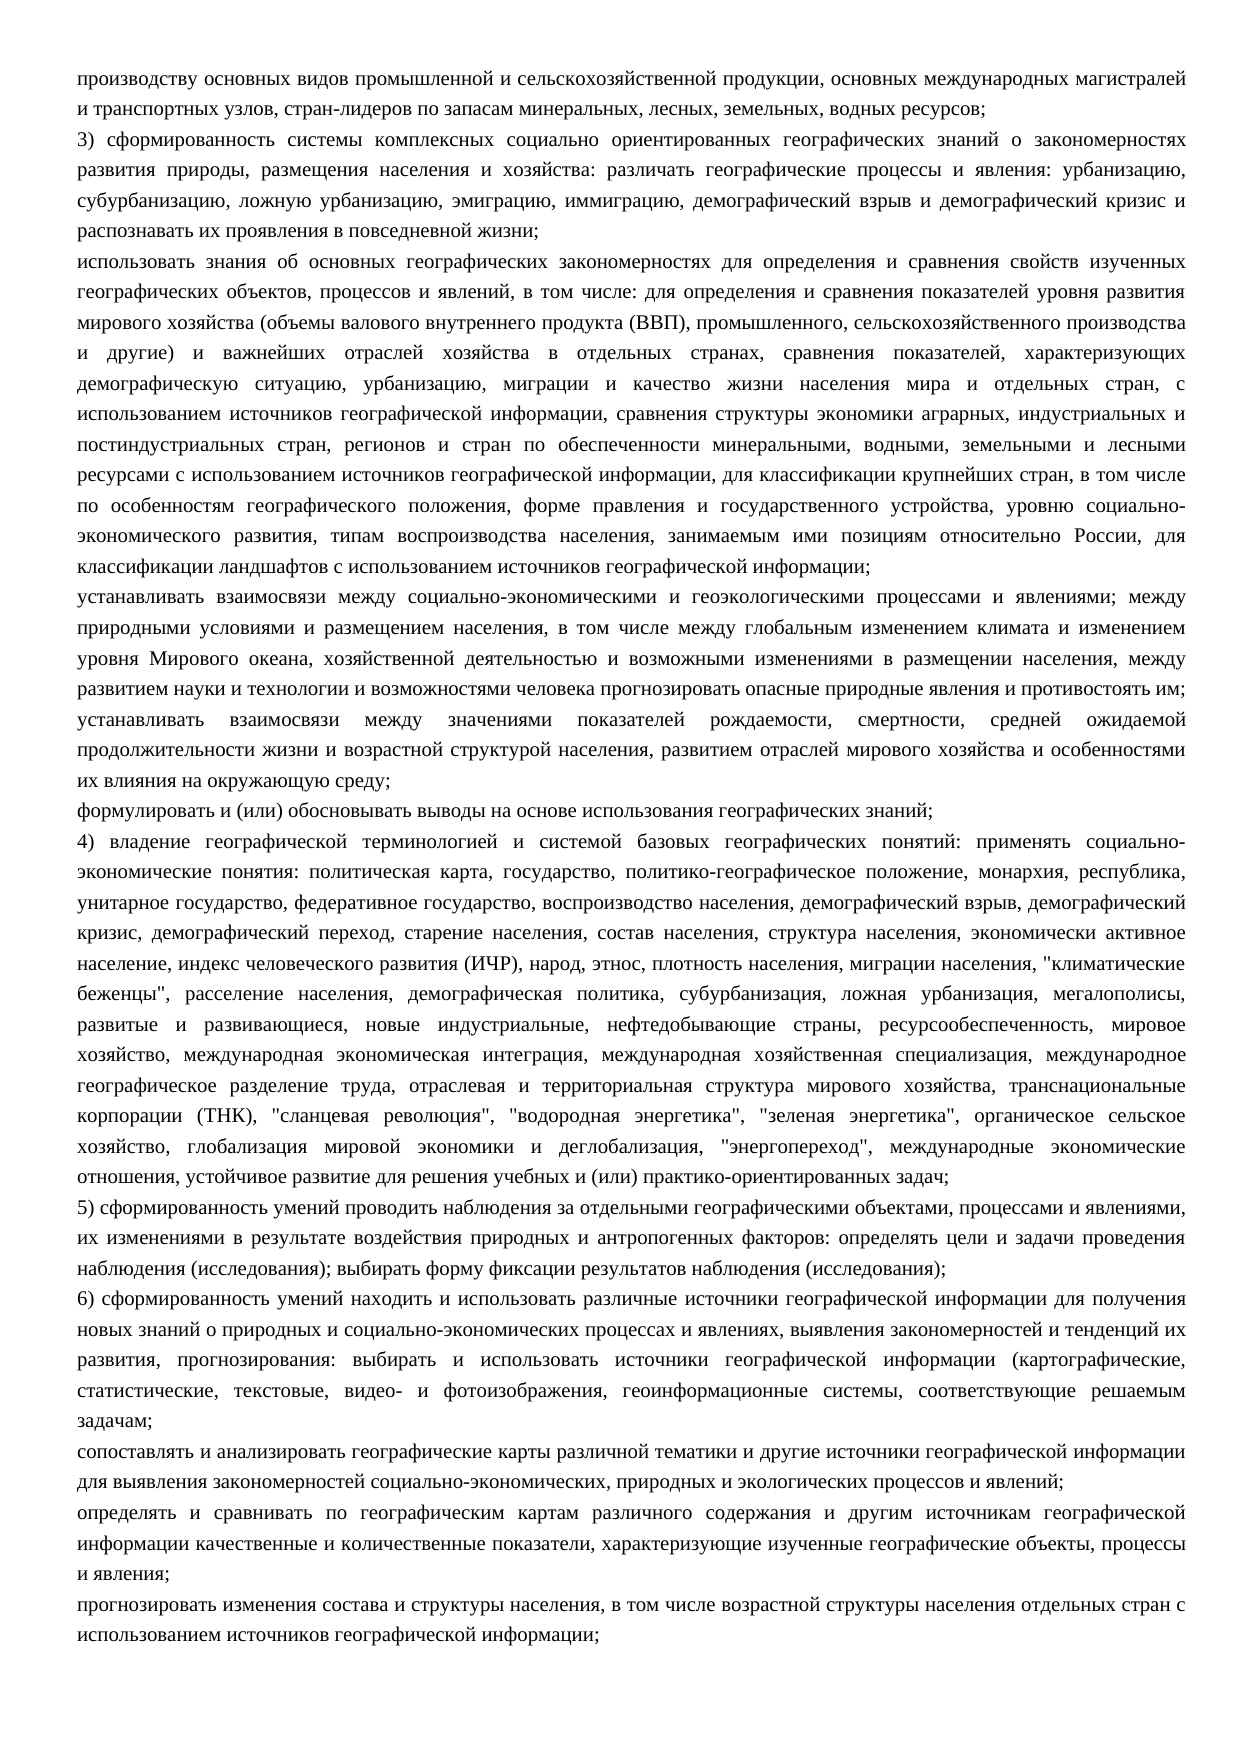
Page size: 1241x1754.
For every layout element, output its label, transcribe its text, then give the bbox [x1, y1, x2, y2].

text сопоставлять и анализировать географические карты различной тематики и другие источники географической информации для выявления закономерностей социально-экономических, природных и экологических процессов и явлений; [77, 1432, 1187, 1493]
text устанавливать взаимосвязи между значениями показателей рождаемости, смертности, средней ожидаемой продолжительности жизни и возрастной структурой населения, развитием отраслей мирового хозяйства и особенностями их влияния на окружающую среду; [77, 700, 1187, 792]
text 4) владение географической терминологией и системой базовых географических понятий: применять социально-экономические понятия: политическая карта, государство, политико-географическое положение, монархия, республика, унитарное государство, федеративное государство, воспроизводство населения, демографический взрыв, демографический кризис, демографический переход, старение населения, состав населения, структура населения, экономически активное население, индекс человеческого развития (ИЧР), народ, этнос, плотность населения, миграции населения, "климатические беженцы", расселение населения, демографическая политика, субурбанизация, ложная урбанизация, мегалополисы, развитые и развивающиеся, новые индустриальные, нефтедобывающие страны, ресурсообеспеченность, мировое хозяйство, международная экономическая интеграция, международная хозяйственная специализация, международное географическое разделение труда, отраслевая и территориальная структура мирового хозяйства, транснациональные корпорации (ТНК), "сланцевая революция", "водородная энергетика", "зеленая энергетика", органическое сельское хозяйство, глобализация мировой экономики и деглобализация, "энергопереход", международные экономические отношения, устойчивое развитие для решения учебных и (или) практико-ориентированных задач; [77, 822, 1187, 1188]
text 5) сформированность умений проводить наблюдения за отдельными географическими объектами, процессами и явлениями, их изменениями в результате воздействия природных и антропогенных факторов: определять цели и задачи проведения наблюдения (исследования); выбирать форму фиксации результатов наблюдения (исследования); [77, 1188, 1187, 1280]
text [77, 59, 1187, 120]
text устанавливать взаимосвязи между социально-экономическими и геоэкологическими процессами и явлениями; между природными условиями и размещением населения, в том числе между глобальным изменением климата и изменением уровня Мирового океана, хозяйственной деятельностью и возможными изменениями в размещении населения, между развитием науки и технологии и возможностями человека прогнозировать опасные природные явления и противостоять им; [77, 578, 1187, 700]
text 3) сформированность системы комплексных социально ориентированных географических знаний о закономерностях развития природы, размещения населения и хозяйства: различать географические процессы и явления: урбанизацию, субурбанизацию, ложную урбанизацию, эмиграцию, иммиграцию, демографический взрыв и демографический кризис и распознавать их проявления в повседневной жизни; [77, 120, 1187, 242]
text определять и сравнивать по географическим картам различного содержания и другим источникам географической информации качественные и количественные показатели, характеризующие изученные географические объекты, процессы и явления; [77, 1493, 1187, 1585]
text 6) сформированность умений находить и использовать различные источники географической информации для получения новых знаний о природных и социально-экономических процессах и явлениях, выявления закономерностей и тенденций их развития, прогнозирования: выбирать и использовать источники географической информации (картографические, статистические, текстовые, видео- и фотоизображения, геоинформационные системы, соответствующие решаемым задачам; [77, 1280, 1187, 1432]
text использовать знания об основных географических закономерностях для определения и сравнения свойств изученных географических объектов, процессов и явлений, в том числе: для определения и сравнения показателей уровня развития мирового хозяйства (объемы валового внутреннего продукта (ВВП), промышленного, сельскохозяйственного производства и другие) и важнейших отраслей хозяйства в отдельных странах, сравнения показателей, характеризующих демографическую ситуацию, урбанизацию, миграции и качество жизни населения мира и отдельных стран, с использованием источников географической информации, сравнения структуры экономики аграрных, индустриальных и постиндустриальных стран, регионов и стран по обеспеченности минеральными, водными, земельными и лесными ресурсами с использованием источников географической информации, для классификации крупнейших стран, в том числе по особенностям географического положения, форме правления и государственного устройства, уровню социально-экономического развития, типам воспроизводства населения, занимаемым ими позициям относительно России, для классификации ландшафтов с использованием источников географической информации; [77, 242, 1187, 578]
text прогнозировать изменения состава и структуры населения, в том числе возрастной структуры населения отдельных стран с использованием источников географической информации; [77, 1585, 1187, 1646]
text формулировать и (или) обосновывать выводы на основе использования географических знаний; [77, 792, 1187, 822]
